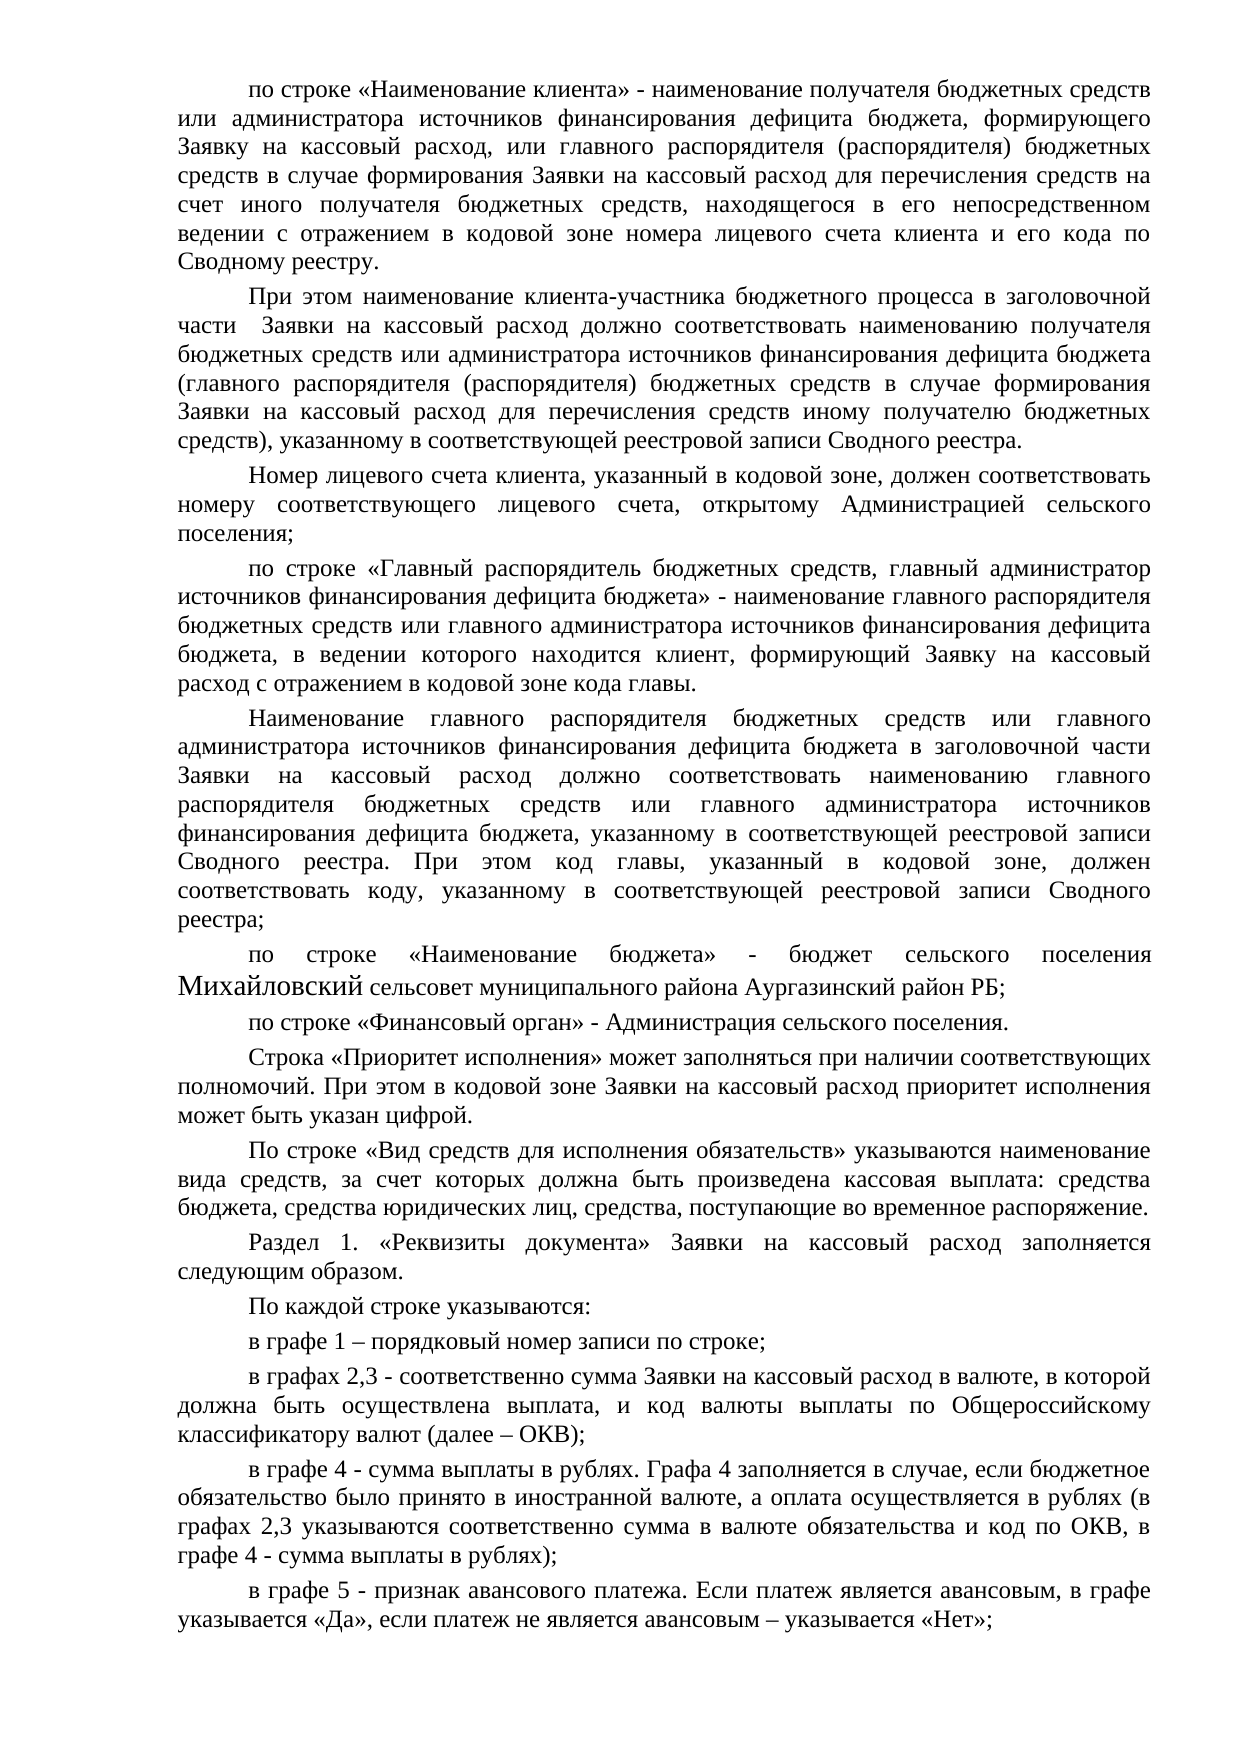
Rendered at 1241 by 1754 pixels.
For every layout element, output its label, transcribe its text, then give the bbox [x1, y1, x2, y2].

text По строке «Вид средств для исполнения обязательств» указываются наименование вида средств, за счет которых должна быть произведена кассовая выплата: средства бюджета, средства юридических лиц, средства, поступающие во временное распоряжение. [177, 1135, 1152, 1221]
text в графе 4 - сумма выплаты в рублях. Графа 4 заполняется в случае, если бюджетное обязательство было принято в иностранной валюте, а оплата осуществляется в рублях (в графах 2,3 указываются соответственно сумма в валюте обязательства и код по ОКВ, в графе 4 - сумма выплаты в рублях); [177, 1454, 1152, 1569]
text по строке «Наименование бюджета» - бюджет сельского поселения Михайловский сельсовет муниципального района Аургазинский район РБ; [177, 939, 1152, 1001]
text Строка «Приоритет исполнения» может заполняться при наличии соответствующих полномочий. При этом в кодовой зоне Заявки на кассовый расход приоритет исполнения может быть указан цифрой. [177, 1042, 1152, 1129]
text в графах 2,3 - соответственно сумма Заявки на кассовый расход в валюте, в которой должна быть осуществлена выплата, и код валюты выплаты по Общероссийскому классификатору валют (далее – ОКВ); [177, 1361, 1152, 1447]
text по строке «Главный распорядитель бюджетных средств, главный администратор источников финансирования дефицита бюджета» - наименование главного распорядителя бюджетных средств или главного администратора источников финансирования дефицита бюджета, в ведении которого находится клиент, формирующий Заявку на кассовый расход с отражением в кодовой зоне кода главы. [177, 553, 1152, 696]
text По каждой строке указываются: [177, 1291, 1152, 1320]
text Номер лицевого счета клиента, указанный в кодовой зоне, должен соответствовать номеру соответствующего лицевого счета, открытому Администрацией сельского поселения; [177, 460, 1152, 546]
text по строке «Наименование клиента» - наименование получателя бюджетных средств или администратора источников финансирования дефицита бюджета, формирующего Заявку на кассовый расход, или главного распорядителя (распорядителя) бюджетных средств в случае формирования Заявки на кассовый расход для перечисления средств на счет иного получателя бюджетных средств, находящегося в его непосредственном ведении с отражением в кодовой зоне номера лицевого счета клиента и его кода по Сводному реестру. [177, 74, 1152, 275]
text Раздел 1. «Реквизиты документа» Заявки на кассовый расход заполняется следующим образом. [177, 1227, 1152, 1285]
text При этом наименование клиента-участника бюджетного процесса в заголовочной части Заявки на кассовый расход должно соответствовать наименованию получателя бюджетных средств или администратора источников финансирования дефицита бюджета (главного распорядителя (распорядителя) бюджетных средств в случае формирования Заявки на кассовый расход для перечисления средств иному получателю бюджетных средств), указанному в соответствующей реестровой записи Сводного реестра. [177, 281, 1152, 454]
text по строке «Финансовый орган» - Администрация сельского поселения. [177, 1007, 1152, 1036]
text в графе 5 - признак авансового платежа. Если платеж является авансовым, в графе указывается «Да», если платеж не является авансовым – указывается «Нет»; [177, 1575, 1152, 1632]
text в графе 1 – порядковый номер записи по строке; [177, 1326, 1152, 1355]
text Наименование главного распорядителя бюджетных средств или главного администратора источников финансирования дефицита бюджета в заголовочной части Заявки на кассовый расход должно соответствовать наименованию главного распорядителя бюджетных средств или главного администратора источников финансирования дефицита бюджета, указанному в соответствующей реестровой записи Сводного реестра. При этом код главы, указанный в кодовой зоне, должен соответствовать коду, указанному в соответствующей реестровой записи Сводного реестра; [177, 703, 1152, 933]
